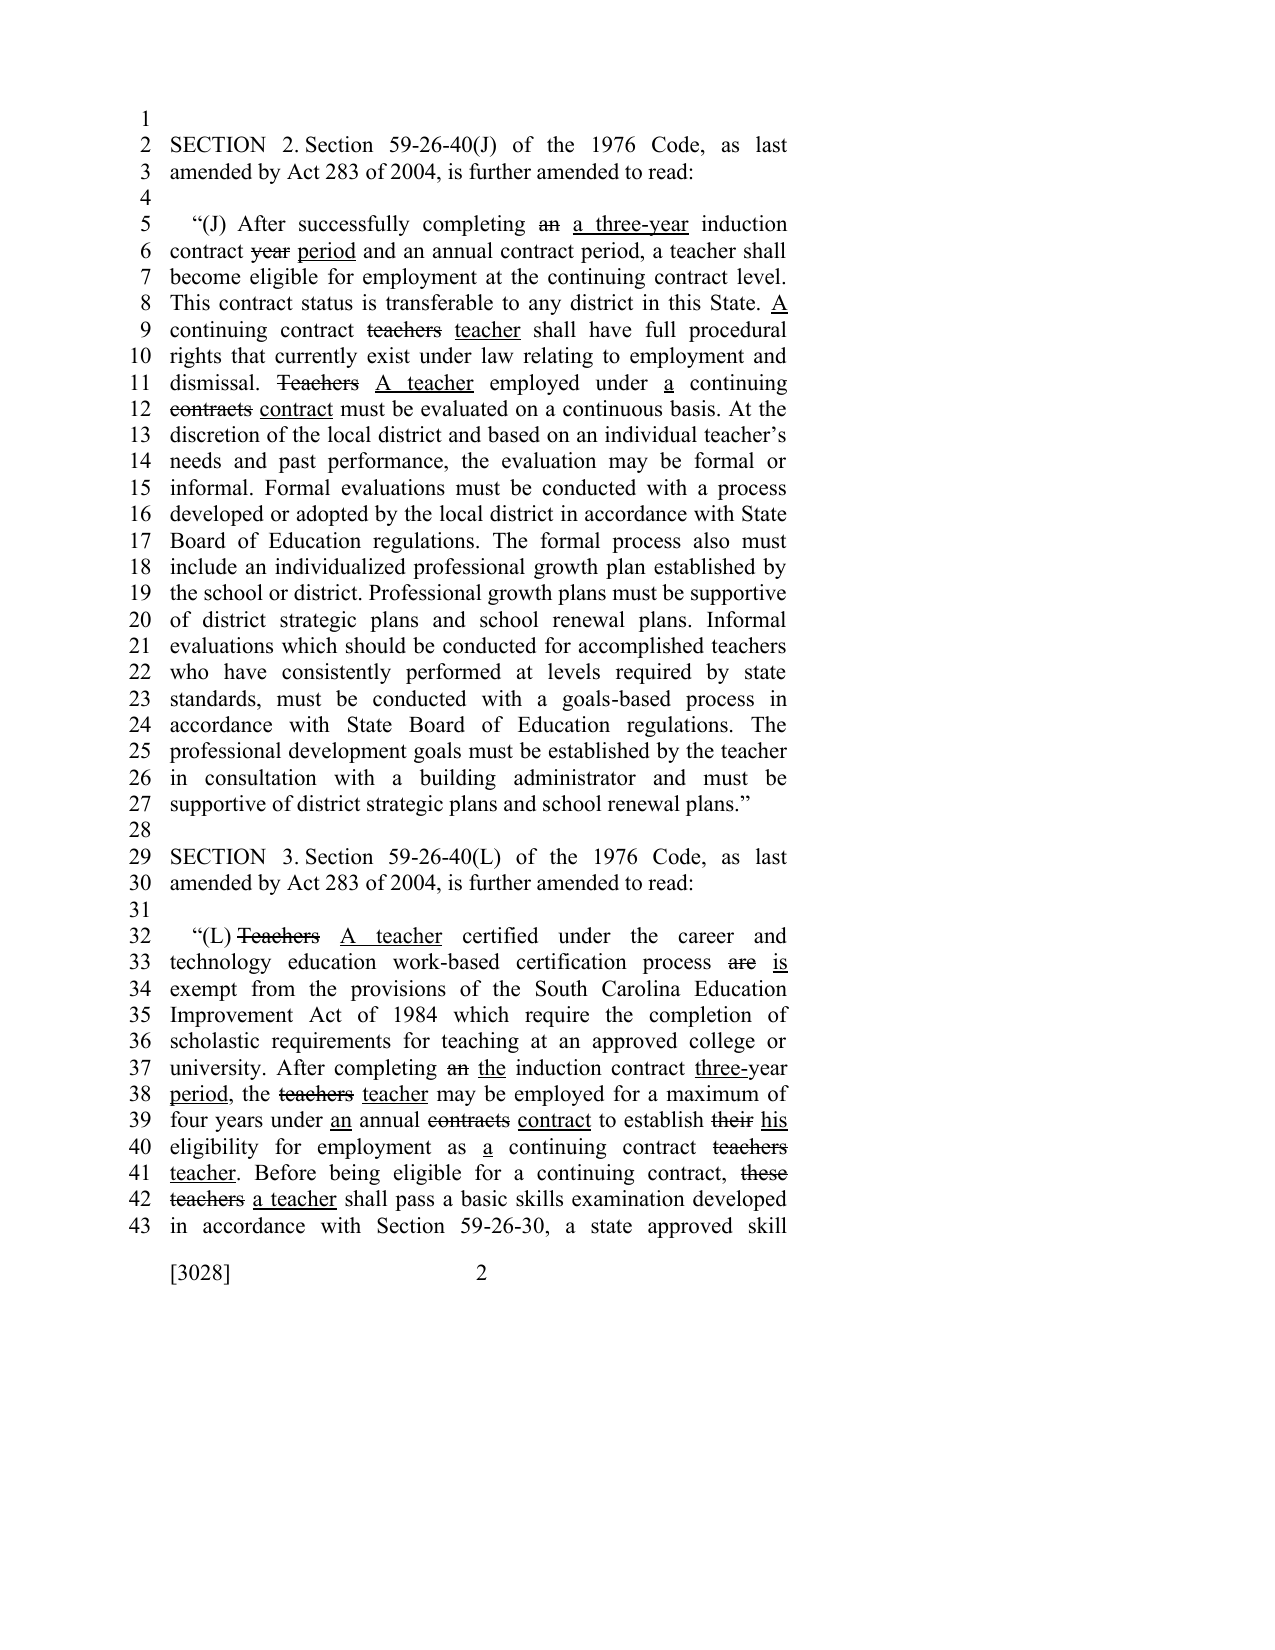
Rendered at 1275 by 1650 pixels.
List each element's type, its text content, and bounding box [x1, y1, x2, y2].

text SECTION 3. Section 59-26-40(L) of the 1976 Code, as last amended by Act 283 of 2004, is further amended to read: [169, 843, 787, 896]
text “(J) After successfully completing an a three-year induction contract year period and an annual contract period, a teacher shall become eligible for employment at the continuing contract level. This contract status is transferable to any district in this State. A continuing contract teachers teacher shall have full procedural rights that currently exist under law relating to employment and dismissal. Teachers A teacher employed under a continuing contracts contract must be evaluated on a continuous basis. At the discretion of the local district and based on an individual teacher’s needs and past performance, the evaluation may be formal or informal. Formal evaluations must be conducted with a process developed or adopted by the local district in accordance with State Board of Education regulations. The formal process also must include an individualized professional growth plan established by the school or district. Professional growth plans must be supportive of district strategic plans and school renewal plans. Informal evaluations which should be conducted for accomplished teachers who have consistently performed at levels required by state standards, must be conducted with a goals-based process in accordance with State Board of Education regulations. The professional development goals must be established by the teacher in consultation with a building administrator and must be supportive of district strategic plans and school renewal plans.” [169, 210, 787, 817]
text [169, 922, 787, 1238]
text SECTION 2. Section 59-26-40(J) of the 1976 Code, as last amended by Act 283 of 2004, is further amended to read: [169, 131, 787, 184]
